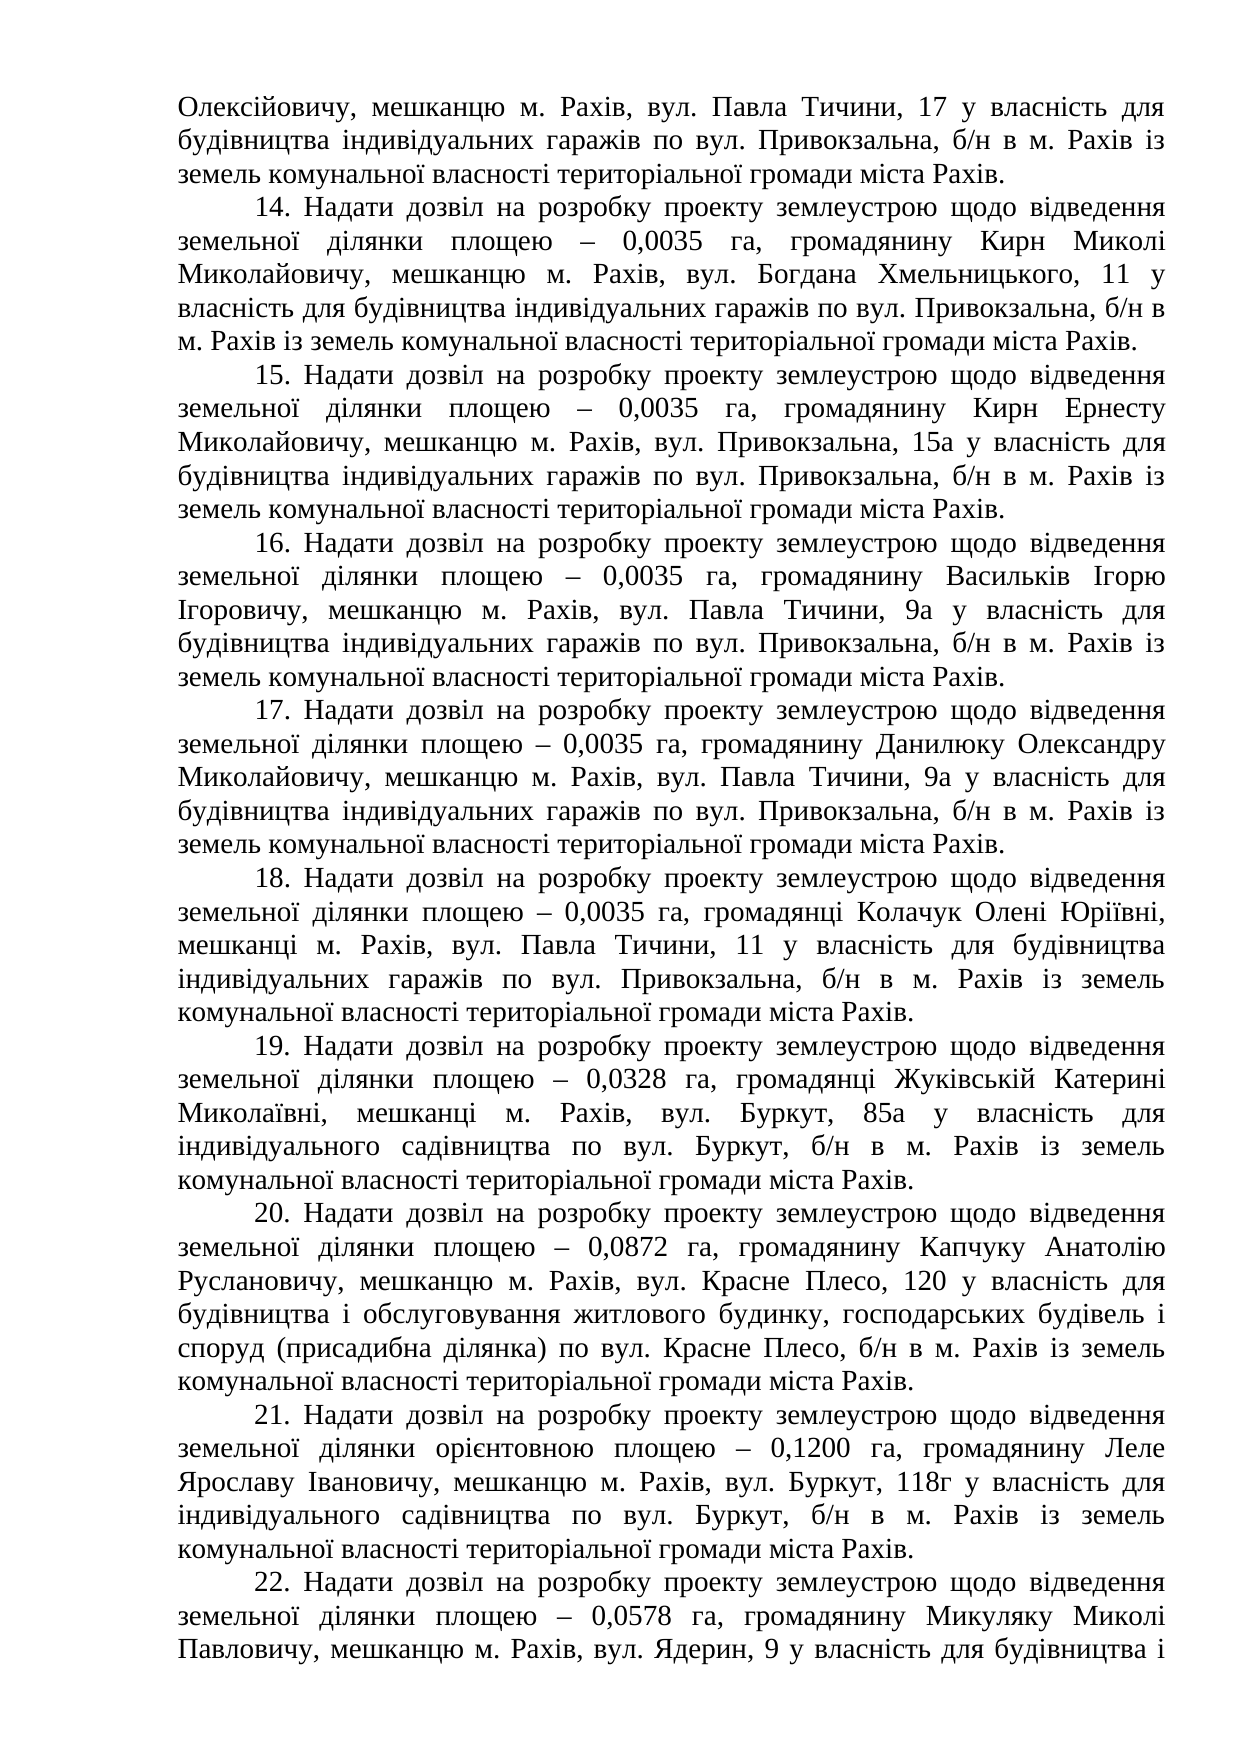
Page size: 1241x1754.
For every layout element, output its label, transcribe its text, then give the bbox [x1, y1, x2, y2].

text 15. Надати дозвіл на розробку проекту землеустрою щодо відведення земельної ділянки площею – 0,0035 га, громадянину Кирн Ернесту Миколайовичу, мешканцю м. Рахів, вул. Привокзальна, 15а у власність для будівництва індивідуальних гаражів по вул. Привокзальна, б/н в м. Рахів із земель комунальної власності територіальної громади міста Рахів. [177, 357, 1167, 525]
text 14. Надати дозвіл на розробку проекту землеустрою щодо відведення земельної ділянки площею – 0,0035 га, громадянину Кирн Миколі Миколайовичу, мешканцю м. Рахів, вул. Богдана Хмельницького, 11 у власність для будівництва індивідуальних гаражів по вул. Привокзальна, б/н в м. Рахів із земель комунальної власності територіальної громади міста Рахів. [177, 189, 1167, 357]
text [177, 89, 1167, 189]
text 16. Надати дозвіл на розробку проекту землеустрою щодо відведення земельної ділянки площею – 0,0035 га, громадянину Васильків Ігорю Ігоровичу, мешканцю м. Рахів, вул. Павла Тичини, 9а у власність для будівництва індивідуальних гаражів по вул. Привокзальна, б/н в м. Рахів із земель комунальної власності територіальної громади міста Рахів. [177, 525, 1167, 692]
text 21. Надати дозвіл на розробку проекту землеустрою щодо відведення земельної ділянки орієнтовною площею – , громадянину Леле Ярославу Івановичу, мешканцю м. Рахів, вул. Буркут, 118г у власність для індивідуального садівництва по вул. Буркут, б/н в м. Рахів із земель комунальної власності територіальної громади міста Рахів. [177, 1397, 1167, 1564]
text 17. Надати дозвіл на розробку проекту землеустрою щодо відведення земельної ділянки площею – 0,0035 га, громадянину Данилюку Олександру Миколайовичу, мешканцю м. Рахів, вул. Павла Тичини, 9а у власність для будівництва індивідуальних гаражів по вул. Привокзальна, б/н в м. Рахів із земель комунальної власності територіальної громади міста Рахів. [177, 692, 1167, 860]
text 20. Надати дозвіл на розробку проекту землеустрою щодо відведення земельної ділянки площею – , громадянину Капчуку Анатолію Руслановичу, мешканцю м. Рахів, вул. Красне Плесо, 120 у власність для будівництва і обслуговування житлового будинку, господарських будівель і споруд (присадибна ділянка) по вул. Красне Плесо, б/н в м. Рахів із земель комунальної власності територіальної громади міста Рахів. [177, 1196, 1167, 1397]
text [177, 1564, 1167, 1665]
text 19. Надати дозвіл на розробку проекту землеустрою щодо відведення земельної ділянки площею – , громадянці Жуківській Катерині Миколаївні, мешканці м. Рахів, вул. Буркут, 85а у власність для індивідуального садівництва по вул. Буркут, б/н в м. Рахів із земель комунальної власності територіальної громади міста Рахів. [177, 1028, 1167, 1196]
text 18. Надати дозвіл на розробку проекту землеустрою щодо відведення земельної ділянки площею – 0,0035 га, громадянці Колачук Олені Юріївні, мешканці м. Рахів, вул. Павла Тичини, 11 у власність для будівництва індивідуальних гаражів по вул. Привокзальна, б/н в м. Рахів із земель комунальної власності територіальної громади міста Рахів. [177, 860, 1167, 1028]
